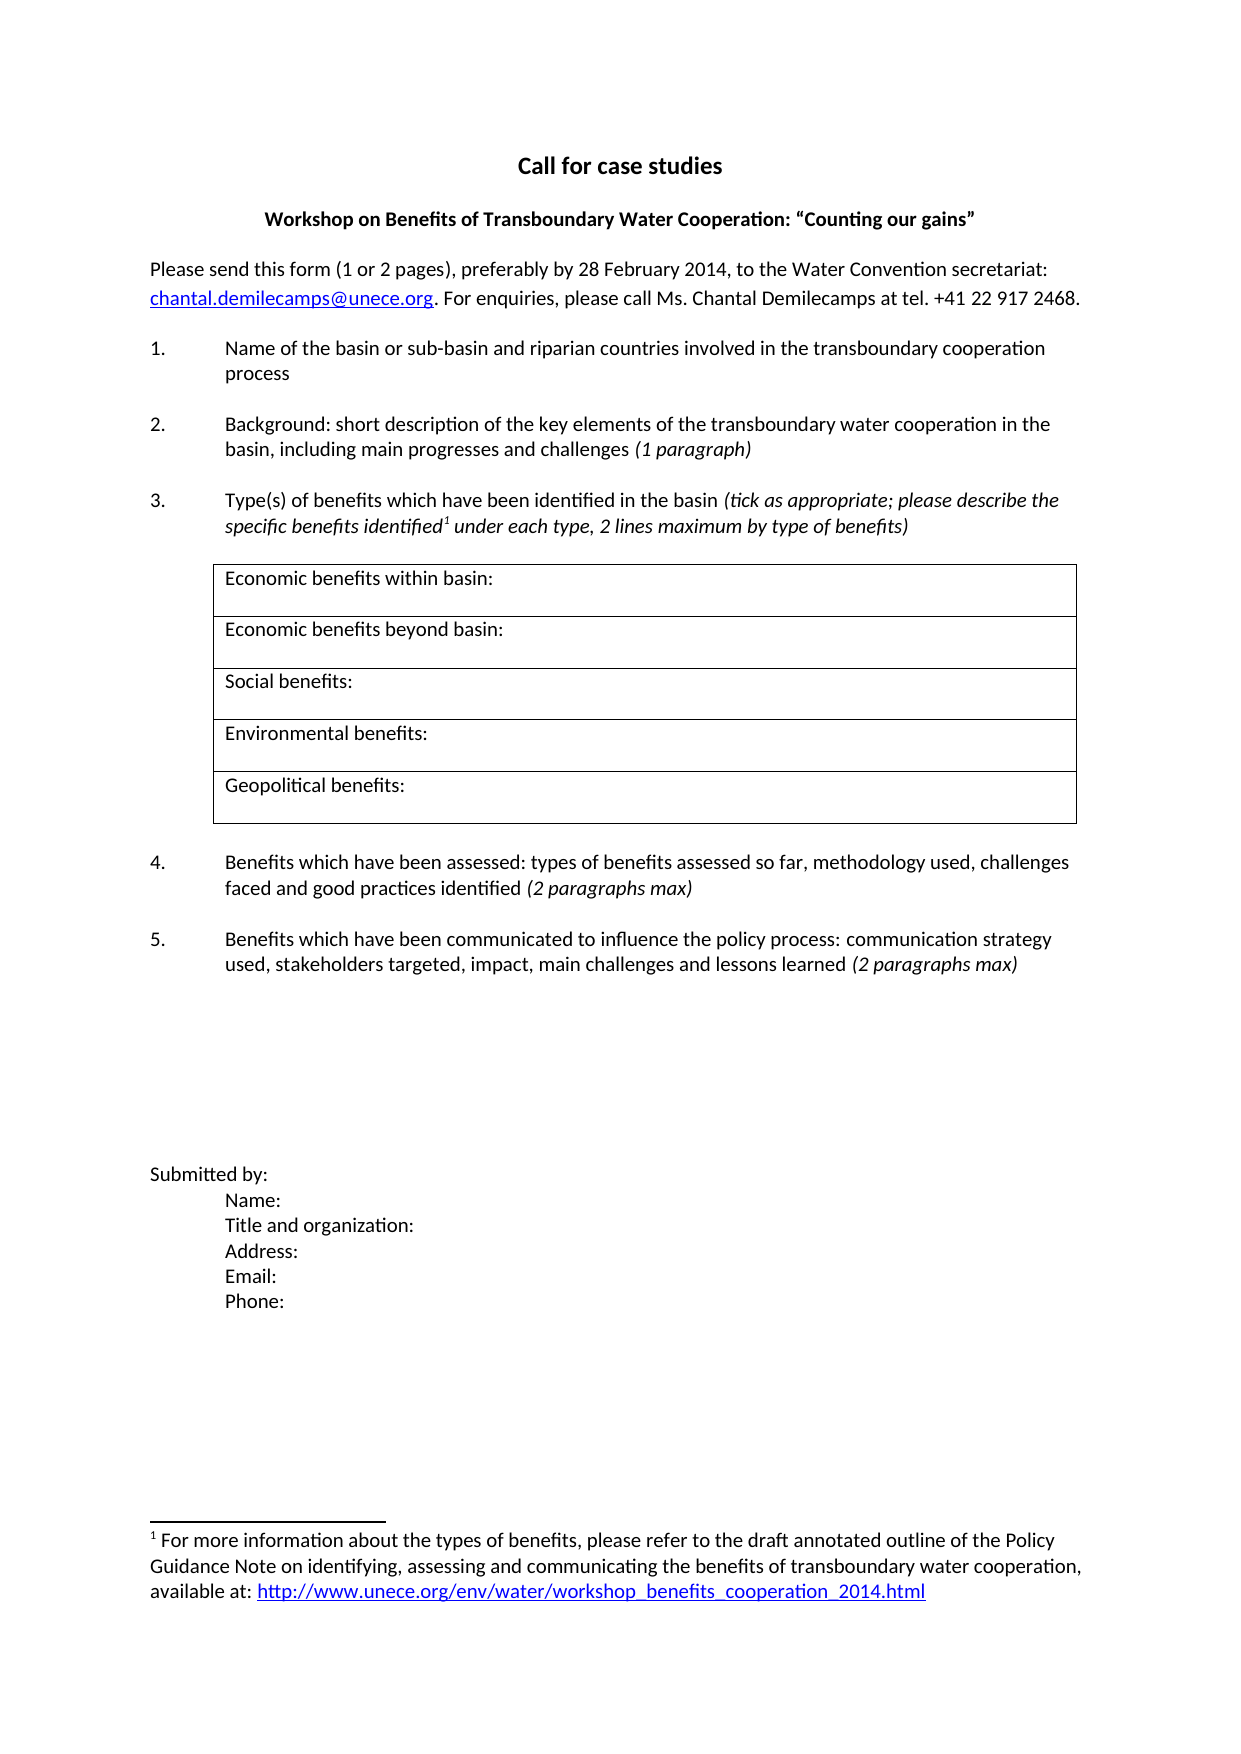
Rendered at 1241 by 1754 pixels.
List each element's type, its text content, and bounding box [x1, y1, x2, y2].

text Submitted by: [150, 1162, 1090, 1187]
table_header Economic benefits within basin: [214, 565, 1076, 616]
text Email: [225, 1263, 1090, 1289]
table_cell Social benefits: [214, 669, 1076, 719]
text Call for case studies [150, 150, 1090, 181]
list Background: short description of the key elements of the transboundary water cooperation in the basin, including main progresses and challenges (1 paragraph) [150, 411, 1090, 462]
list Name of the basin or sub-basin and riparian countries involved in the transboundary cooperation process [150, 335, 1090, 386]
list Benefits which have been assessed: types of benefits assessed so far, methodology used, challenges faced and good practices identified (2 paragraphs max) [150, 849, 1090, 900]
text Name: [225, 1187, 1090, 1212]
list Benefits which have been communicated to influence the policy process: communication strategy used, stakeholders targeted, impact, main challenges and lessons learned (2 paragraphs max) [150, 926, 1090, 977]
table_cell Geopolitical benefits: [214, 772, 1076, 823]
text Phone: [225, 1289, 1090, 1314]
text Address: [225, 1238, 1090, 1263]
text Workshop on Benefits of Transboundary Water Cooperation: “Counting our gains” [150, 206, 1090, 231]
table_cell Economic benefits beyond basin: [214, 617, 1076, 667]
text Please send this form (1 or 2 pages), preferably by 28 February 2014, to the Water Convention secretariat: chantal.demilecamps@unece.org. For enquiries, please call Ms. Chantal Demilecamps at tel. +41 22 917 2468. [150, 256, 1090, 310]
list Type(s) of benefits which have been identified in the basin (tick as appropriate; please describe the specific benefits identified under each type, 2 lines maximum by type of benefits) [150, 487, 1090, 538]
text Title and organization: [225, 1212, 1090, 1238]
table_cell Environmental benefits: [214, 720, 1076, 771]
